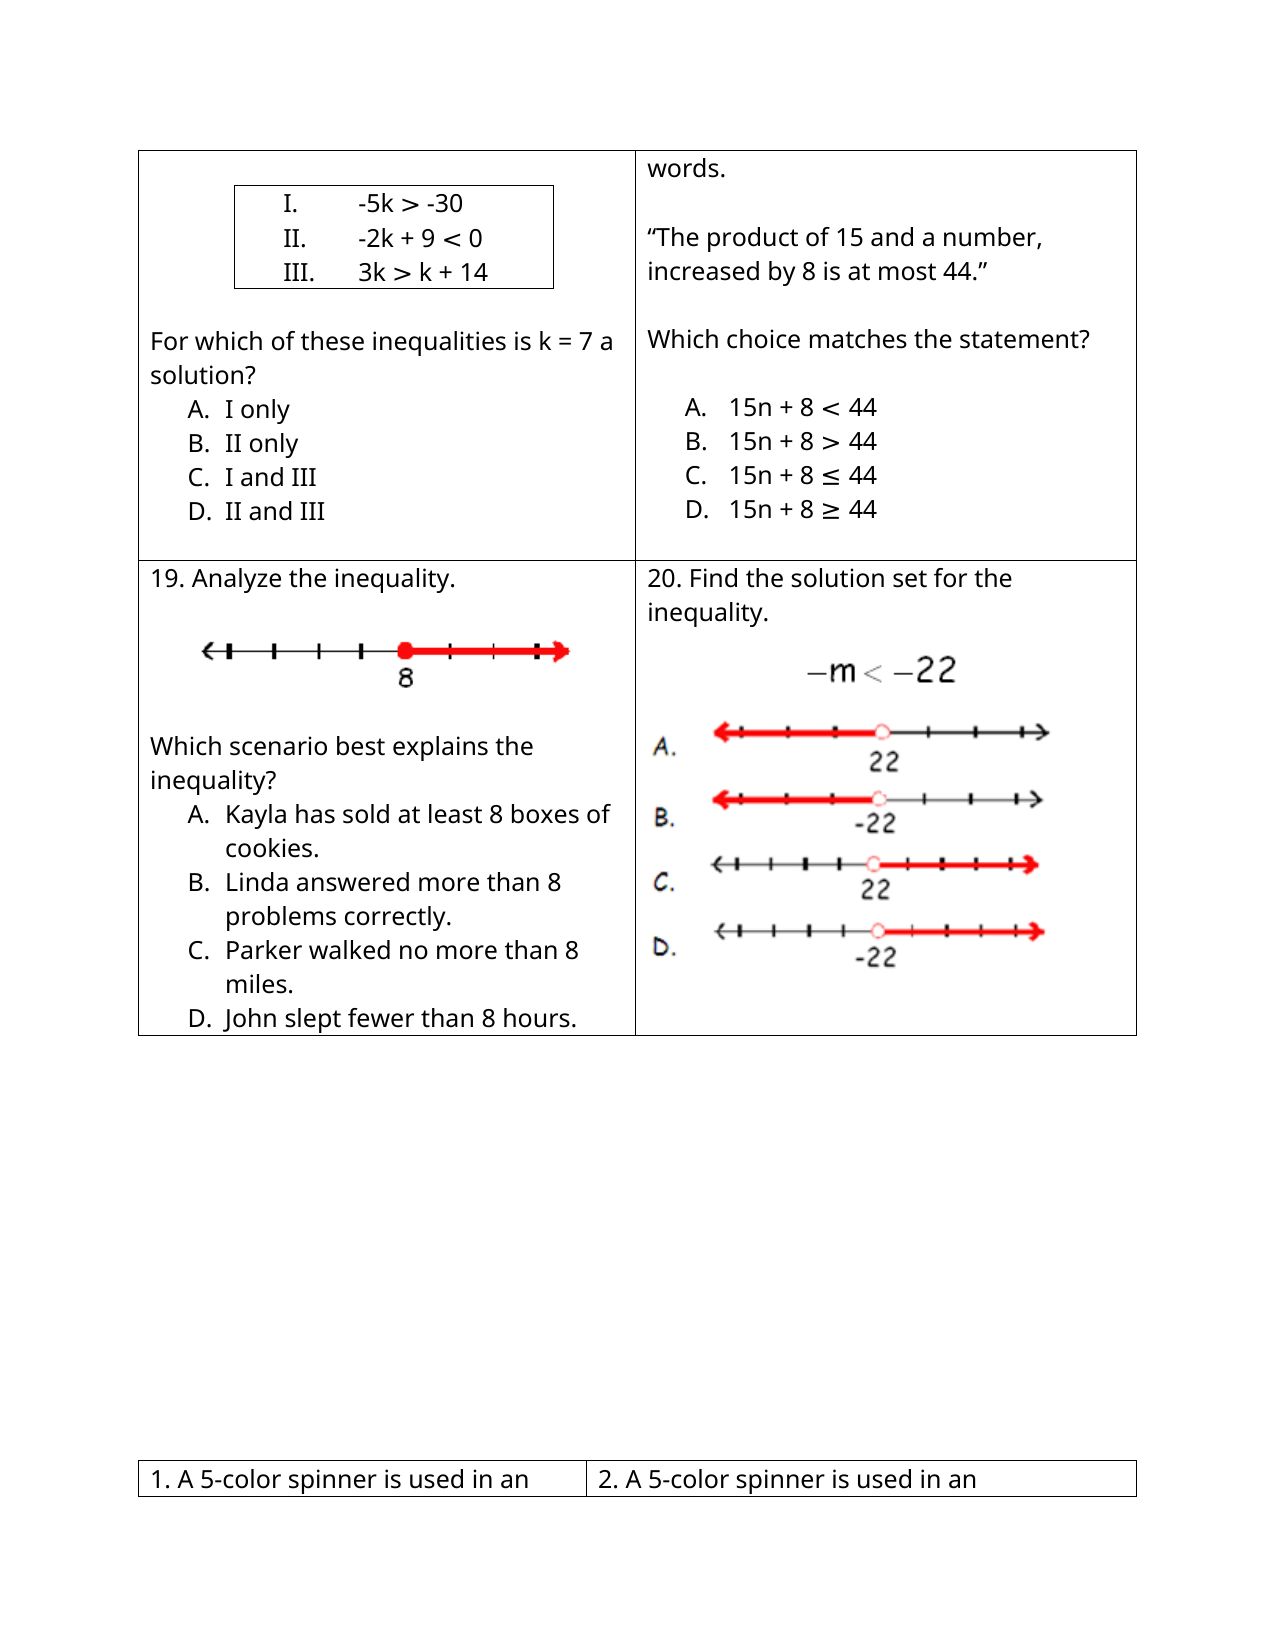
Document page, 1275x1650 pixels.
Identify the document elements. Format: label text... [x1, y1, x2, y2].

table_cell 20. Find the solution set for the inequality. [636, 561, 1136, 1035]
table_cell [139, 151, 635, 560]
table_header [139, 1461, 586, 1496]
picture [195, 628, 580, 695]
picture [647, 628, 1062, 978]
table_cell 19. Analyze the inequality. Which scenario best explains the inequality? Kayla has sold at least 8 boxes of cookies. Linda answered more than 8 problems correctly. Parker walked no more than 8 miles. John slept fewer than 8 hours. [139, 561, 635, 1035]
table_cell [636, 151, 1136, 560]
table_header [587, 1461, 1136, 1496]
